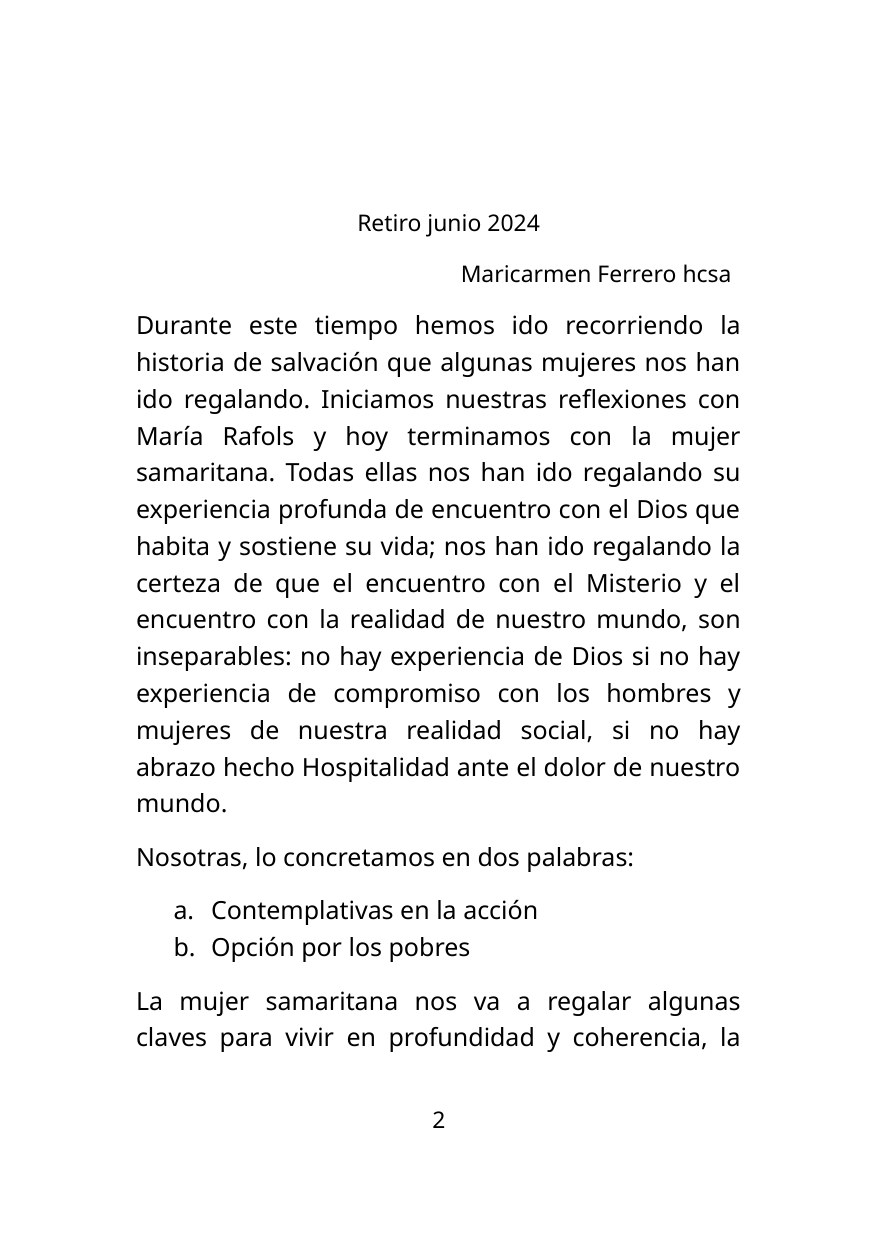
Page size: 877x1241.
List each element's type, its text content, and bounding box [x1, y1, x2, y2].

text Durante este tiempo hemos ido recorriendo la historia de salvación que algunas mujeres nos han ido regalando. Iniciamos nuestras reflexiones con María Rafols y hoy terminamos con la mujer samaritana. Todas ellas nos han ido regalando su experiencia profunda de encuentro con el Dios que habita y sostiene su vida; nos han ido regalando la certeza de que el encuentro con el Misterio y el encuentro con la realidad de nuestro mundo, son inseparables: no hay experiencia de Dios si no hay experiencia de compromiso con los hombres y mujeres de nuestra realidad social, si no hay abrazo hecho Hospitalidad ante el dolor de nuestro mundo. [136, 308, 741, 820]
text Nosotras, lo concretamos en dos palabras: [136, 839, 741, 873]
list Opción por los pobres [173, 930, 741, 964]
text Maricarmen Ferrero hcsa [357, 258, 741, 289]
list Contemplativas en la acción [173, 893, 741, 927]
text Retiro junio 2024 [283, 207, 741, 238]
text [136, 983, 741, 1054]
